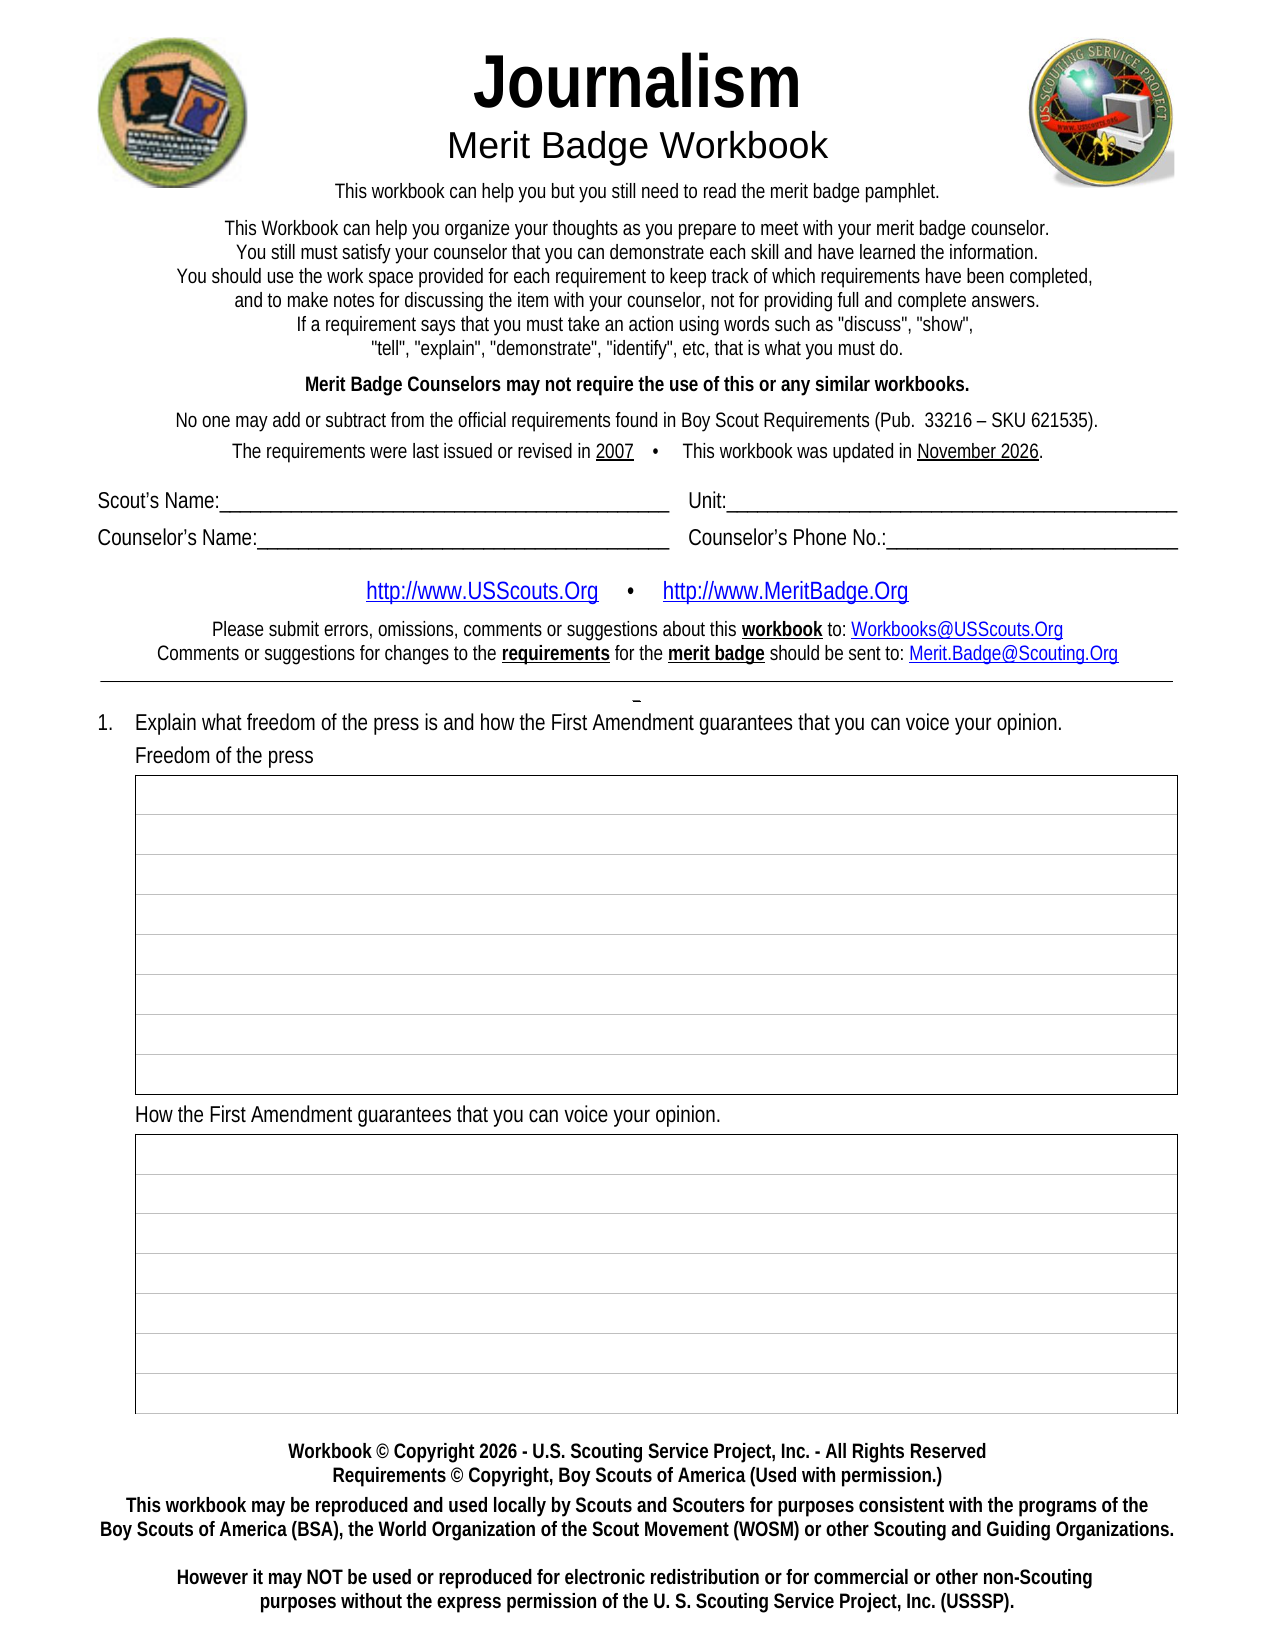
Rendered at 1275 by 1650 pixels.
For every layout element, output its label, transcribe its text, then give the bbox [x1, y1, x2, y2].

text How the First Amendment guarantees that you can voice your opinion. [135, 1101, 1177, 1127]
table_header [136, 776, 1177, 814]
text 1. Explain what freedom of the press is and how the First Amendment guarantees that you can voice your opinion. [97, 709, 1177, 736]
table_cell [136, 935, 1177, 974]
text Please submit errors, omissions, comments or suggestions about this workbook to: Workbooks@USScouts.Org [97, 617, 1177, 641]
table_cell [136, 1055, 1177, 1094]
text http://www.USScouts.Org • http://www.MeritBadge.Org [97, 576, 1177, 604]
table_cell [136, 1175, 1177, 1213]
table_cell [136, 1294, 1177, 1333]
table_cell [136, 815, 1177, 854]
picture [1027, 37, 1175, 188]
table_cell [136, 1015, 1177, 1054]
table_cell [136, 895, 1177, 934]
table_cell [136, 855, 1177, 894]
text Comments or suggestions for changes to the requirements for the merit badge should be sent to: Merit.Badge@Scouting.Org [97, 641, 1177, 665]
table_header [136, 1135, 1177, 1173]
table_cell [136, 1374, 1177, 1413]
table_cell [136, 975, 1177, 1014]
picture [97, 37, 248, 188]
text ______________________________________________________________________________________________________________________________________________ [97, 665, 1177, 703]
text Freedom of the press [135, 742, 1177, 768]
table_cell [136, 1254, 1177, 1293]
table_cell [136, 1214, 1177, 1253]
table_cell [136, 1334, 1177, 1373]
